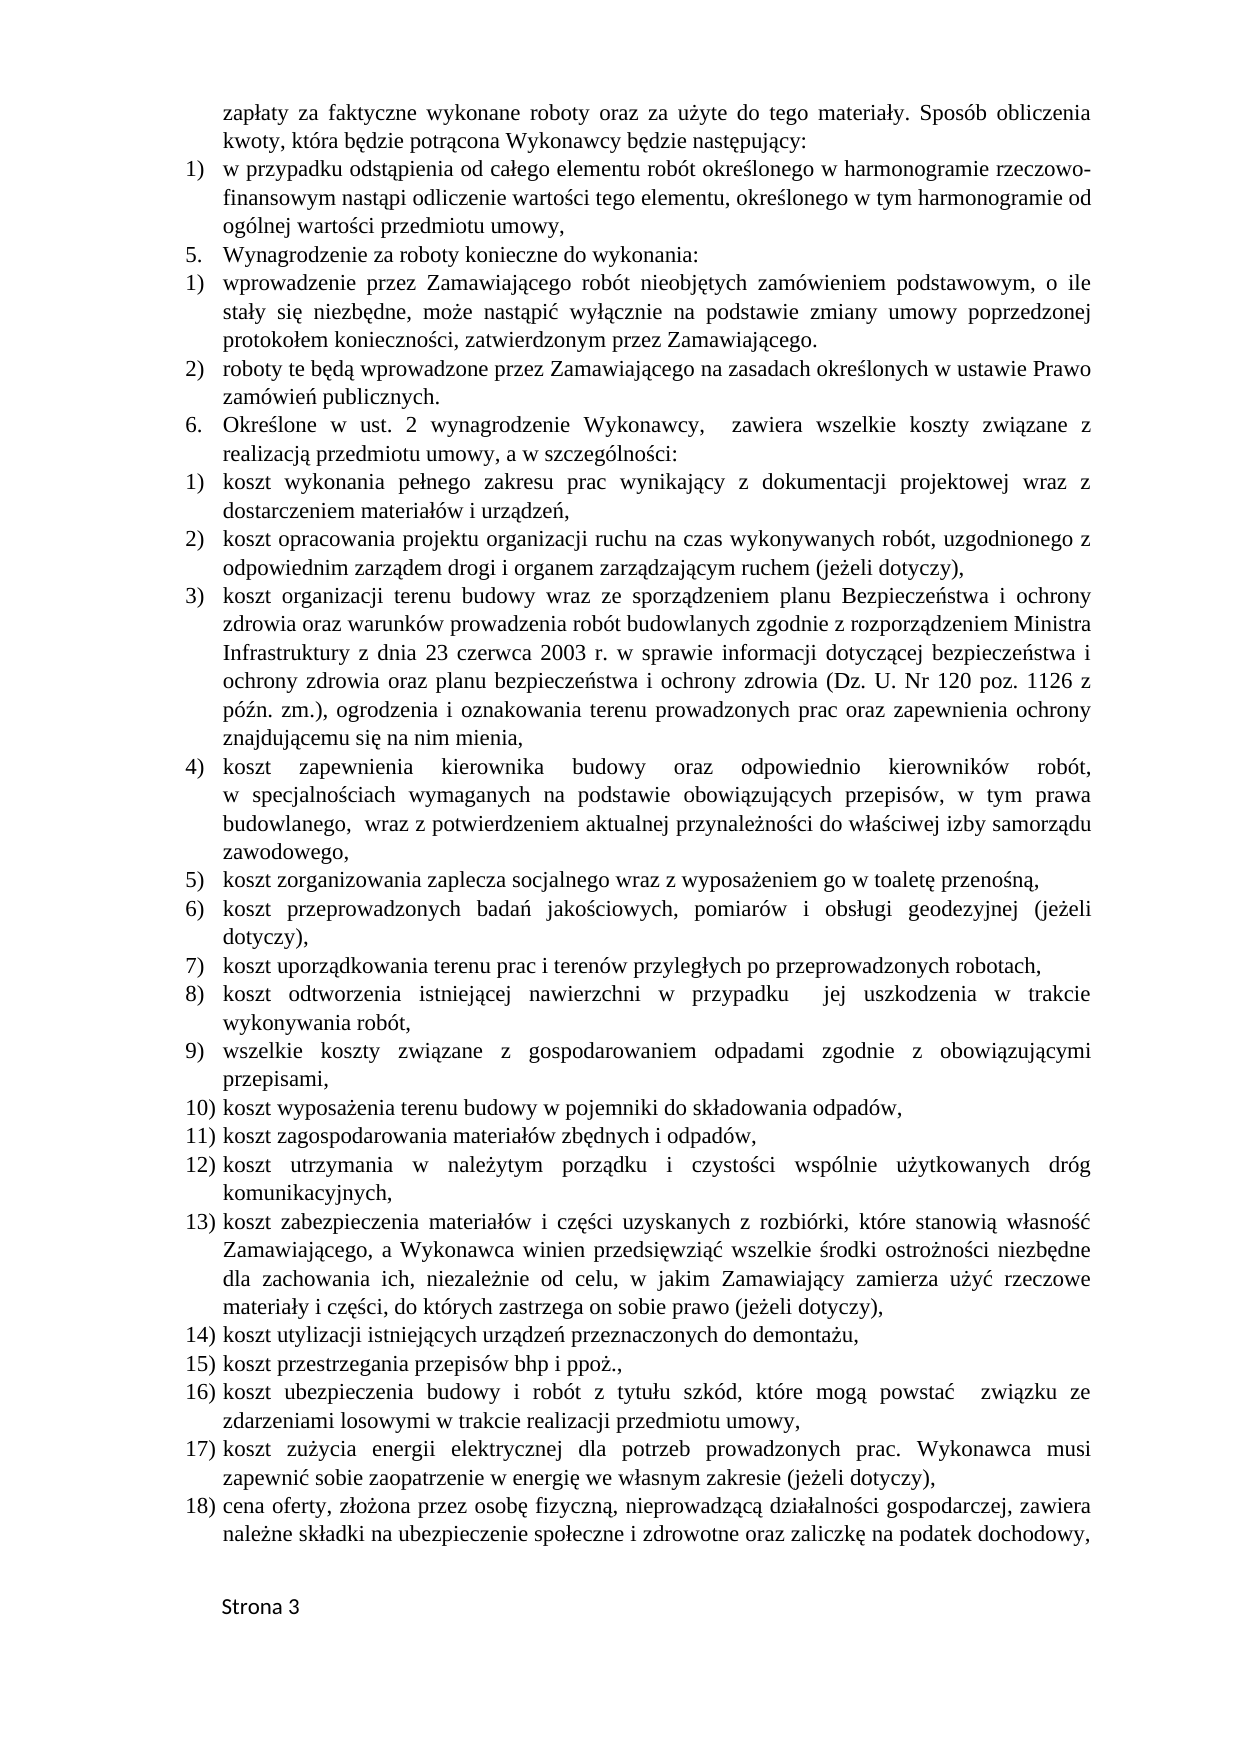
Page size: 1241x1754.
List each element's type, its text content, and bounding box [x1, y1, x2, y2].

list koszt zagospodarowania materiałów zbędnych i odpadów, [185, 1122, 1092, 1149]
list koszt utylizacji istniejących urządzeń przeznaczonych do demontażu, [185, 1321, 1092, 1348]
list koszt odtworzenia istniejącej nawierzchni w przypadku jej uszkodzenia w trakcie wykonywania robót, [185, 980, 1092, 1035]
list koszt zapewnienia kierownika budowy oraz odpowiednio kierowników robót, w specjalnościach wymaganych na podstawie obowiązujących przepisów, w tym prawa budowlanego, wraz z potwierdzeniem aktualnej przynależności do właściwej izby samorządu zawodowego, [185, 753, 1092, 864]
list koszt przestrzegania przepisów bhp i ppoż., [185, 1350, 1092, 1376]
list koszt uporządkowania terenu prac i terenów przyległych po przeprowadzonych robotach, [185, 952, 1092, 978]
list koszt opracowania projektu organizacji ruchu na czas wykonywanych robót, uzgodnionego z odpowiednim zarządem drogi i organem zarządzającym ruchem (jeżeli dotyczy), [185, 525, 1092, 580]
list Wynagrodzenie za roboty konieczne do wykonania: [185, 241, 1092, 267]
list koszt przeprowadzonych badań jakościowych, pomiarów i obsługi geodezyjnej (jeżeli dotyczy), [185, 895, 1092, 950]
list koszt organizacji terenu budowy wraz ze sporządzeniem planu Bezpieczeństwa i ochrony zdrowia oraz warunków prowadzenia robót budowlanych zgodnie z rozporządzeniem Ministra Infrastruktury z dnia 23 czerwca 2003 r. w sprawie informacji dotyczącej bezpieczeństwa i ochrony zdrowia oraz planu bezpieczeństwa i ochrony zdrowia (Dz. U. Nr 120 poz. 1126 z późn. zm.), ogrodzenia i oznakowania terenu prowadzonych prac oraz zapewnienia ochrony znajdującemu się na nim mienia, [185, 582, 1092, 751]
list koszt ubezpieczenia budowy i robót z tytułu szkód, które mogą powstać związku ze zdarzeniami losowymi w trakcie realizacji przedmiotu umowy, [185, 1378, 1092, 1433]
list koszt wyposażenia terenu budowy w pojemniki do składowania odpadów, [185, 1094, 1092, 1120]
list koszt zabezpieczenia materiałów i części uzyskanych z rozbiórki, które stanowią własność Zamawiającego, a Wykonawca winien przedsięwziąć wszelkie środki ostrożności niezbędne dla zachowania ich, niezależnie od celu, w jakim Zamawiający zamierza użyć rzeczowe materiały i części, do których zastrzega on sobie prawo (jeżeli dotyczy), [185, 1208, 1092, 1319]
list koszt zorganizowania zaplecza socjalnego wraz z wyposażeniem go w toaletę przenośną, [185, 866, 1092, 893]
list roboty te będą wprowadzone przez Zamawiającego na zasadach określonych w ustawie Prawo zamówień publicznych. [185, 354, 1092, 409]
list koszt utrzymania w należytym porządku i czystości wspólnie użytkowanych dróg komunikacyjnych, [185, 1151, 1092, 1206]
list koszt wykonania pełnego zakresu prac wynikający z dokumentacji projektowej wraz z dostarczeniem materiałów i urządzeń, [185, 468, 1092, 523]
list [185, 99, 1092, 153]
list wszelkie koszty związane z gospodarowaniem odpadami zgodnie z obowiązującymi przepisami, [185, 1037, 1092, 1092]
list koszt zużycia energii elektrycznej dla potrzeb prowadzonych prac. Wykonawca musi zapewnić sobie zaopatrzenie w energię we własnym zakresie (jeżeli dotyczy), [185, 1435, 1092, 1490]
list wprowadzenie przez Zamawiającego robót nieobjętych zamówieniem podstawowym, o ile stały się niezbędne, może nastąpić wyłącznie na podstawie zmiany umowy poprzedzonej protokołem konieczności, zatwierdzonym przez Zamawiającego. [185, 269, 1092, 352]
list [185, 1492, 1092, 1547]
list w przypadku odstąpienia od całego elementu robót określonego w harmonogramie rzeczowo- finansowym nastąpi odliczenie wartości tego elementu, określonego w tym harmonogramie od ogólnej wartości przedmiotu umowy, [185, 156, 1092, 239]
list Określone w ust. 2 wynagrodzenie Wykonawcy, zawiera wszelkie koszty związane z realizacją przedmiotu umowy, a w szczególności: [185, 411, 1092, 466]
